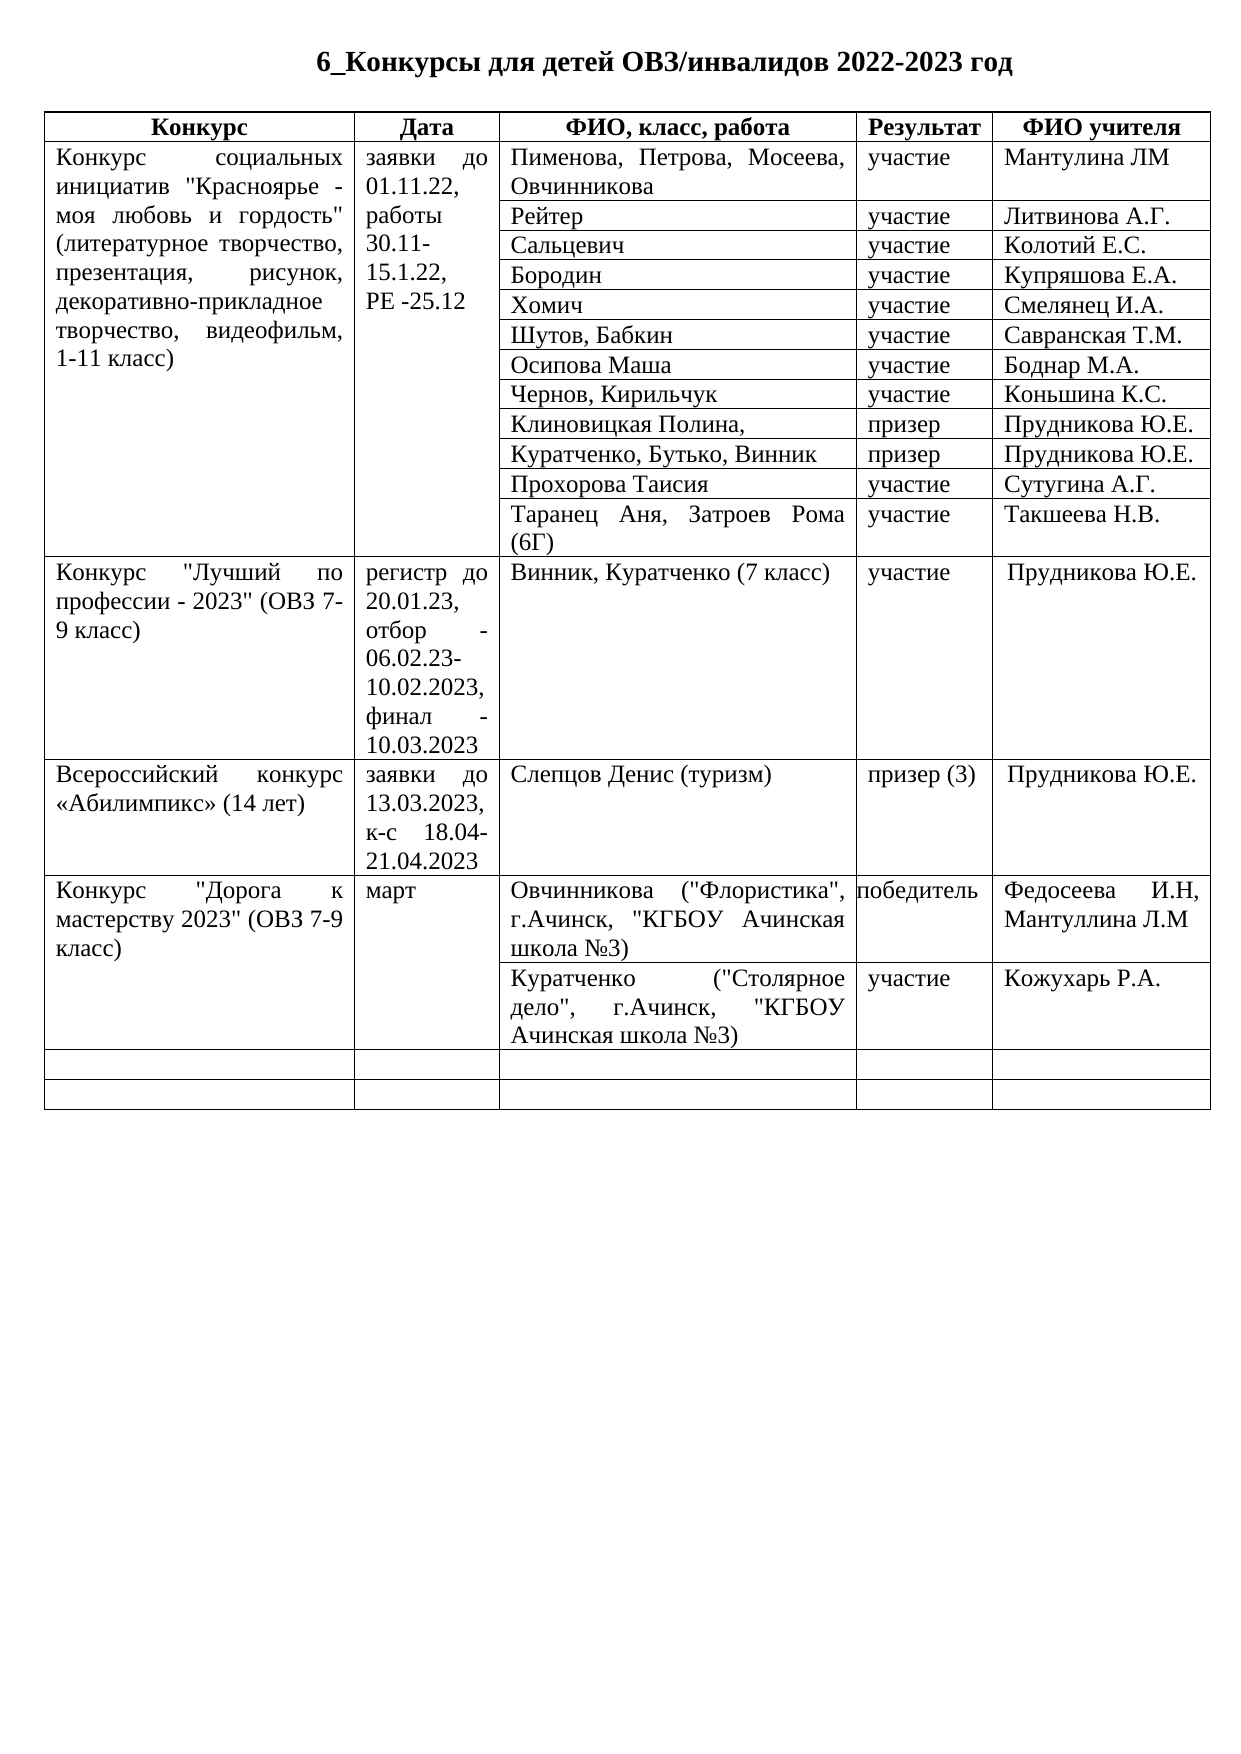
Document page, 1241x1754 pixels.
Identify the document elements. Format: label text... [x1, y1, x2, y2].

table_cell Чернов, Кирильчук [500, 380, 856, 408]
table_cell Савранская Т.М. [993, 320, 1210, 349]
table_cell Овчинникова ("Флористика", г.Ачинск, "КГБОУ Ачинская школа №3) [500, 876, 856, 962]
table_cell [857, 1050, 992, 1079]
table_cell заявки до 01.11.22, работы 30.11-15.1.22, РЕ -25.12 [355, 142, 499, 556]
table_cell Конкурс социальных инициатив "Красноярье - моя любовь и гордость" (литературное творчество, презентация, рисунок, декоративно-прикладное творчество, видеофильм, 1-11 класс) [45, 142, 354, 556]
table_cell Куратченко ("Столярное дело", г.Ачинск, "КГБОУ Ачинская школа №3) [500, 963, 856, 1049]
table_cell Клиновицкая Полина, [500, 409, 856, 438]
table_cell Федосеева И.Н, Мантуллина Л.М [993, 876, 1210, 962]
table_cell [355, 1050, 499, 1079]
table_cell участие [857, 290, 992, 319]
table_cell призер (3) [857, 760, 992, 874]
table_cell участие [857, 350, 992, 378]
table_cell Коньшина К.С. [993, 380, 1210, 408]
table_cell Прудникова Ю.Е. [993, 439, 1210, 468]
table_cell [45, 1080, 354, 1109]
table_cell регистр до 20.01.23, отбор - 06.02.23-10.02.2023, финал - 10.03.2023 [355, 557, 499, 758]
table_cell участие [857, 963, 992, 1049]
table_cell Таранец Аня, Затроев Рома (6Г) [500, 499, 856, 556]
table_cell [500, 1050, 856, 1079]
table_cell Прохорова Таисия [500, 469, 856, 498]
table_cell Конкурс "Лучший по профессии - 2023" (ОВЗ 7-9 класс) [45, 557, 354, 758]
table_cell Прудникова Ю.Е. [993, 409, 1210, 438]
table_cell [857, 1080, 992, 1109]
table_cell победитель [857, 876, 992, 962]
table_cell участие [857, 499, 992, 556]
table_cell Пименова, Петрова, Мосеева, Овчинникова [500, 142, 856, 200]
table_cell Сутугина А.Г. [993, 469, 1210, 498]
table_cell Всероссийский конкурс «Абилимпикс» (14 лет) [45, 760, 354, 874]
table_header Конкурс [45, 113, 354, 141]
table_cell Сальцевич [500, 231, 856, 259]
table_cell Слепцов Денис (туризм) [500, 760, 856, 874]
table_header Дата [355, 113, 499, 141]
table_cell [993, 1050, 1210, 1079]
table_cell Винник, Куратченко (7 класс) [500, 557, 856, 758]
table_cell Колотий Е.С. [993, 231, 1210, 259]
table_cell Куратченко, Бутько, Винник [500, 439, 856, 468]
table_cell Купряшова Е.А. [993, 260, 1210, 289]
table_header ФИО, класс, работа [500, 113, 856, 141]
table_cell Осипова Маша [500, 350, 856, 378]
table_cell участие [857, 201, 992, 229]
table_cell Шутов, Бабкин [500, 320, 856, 349]
table_cell Прудникова Ю.Е. [993, 557, 1210, 758]
table_cell участие [857, 260, 992, 289]
table_cell Мантулина ЛМ [993, 142, 1210, 200]
table_cell Рейтер [500, 201, 856, 229]
table_cell [500, 1080, 856, 1109]
table_cell Прудникова Ю.Е. [993, 760, 1210, 874]
table_cell участие [857, 380, 992, 408]
table_cell участие [857, 142, 992, 200]
table_header ФИО учителя [993, 113, 1210, 141]
table_cell заявки до 13.03.2023, к-с 18.04-21.04.2023 [355, 760, 499, 874]
table_cell Боднар М.А. [993, 350, 1210, 378]
table_cell Литвинова А.Г. [993, 201, 1210, 229]
table_cell Хомич [500, 290, 856, 319]
table_cell Конкурс "Дорога к мастерству 2023" (ОВЗ 7-9 класс) [45, 876, 354, 1049]
table_cell март [355, 876, 499, 1049]
table_cell [45, 1050, 354, 1079]
table_cell участие [857, 557, 992, 758]
table_cell Кожухарь Р.А. [993, 963, 1210, 1049]
text 6_Конкурсы для детей ОВЗ/инвалидов 2022-2023 год [177, 44, 1152, 78]
table_cell призер [857, 439, 992, 468]
table_cell Смелянец И.А. [993, 290, 1210, 319]
table_cell [993, 1080, 1210, 1109]
table_cell призер [857, 409, 992, 438]
table_cell Бородин [500, 260, 856, 289]
table_cell [355, 1080, 499, 1109]
table_cell Такшеева Н.В. [993, 499, 1210, 556]
table_header Результат [857, 113, 992, 141]
table_cell участие [857, 231, 992, 259]
table_cell участие [857, 320, 992, 349]
table_cell участие [857, 469, 992, 498]
